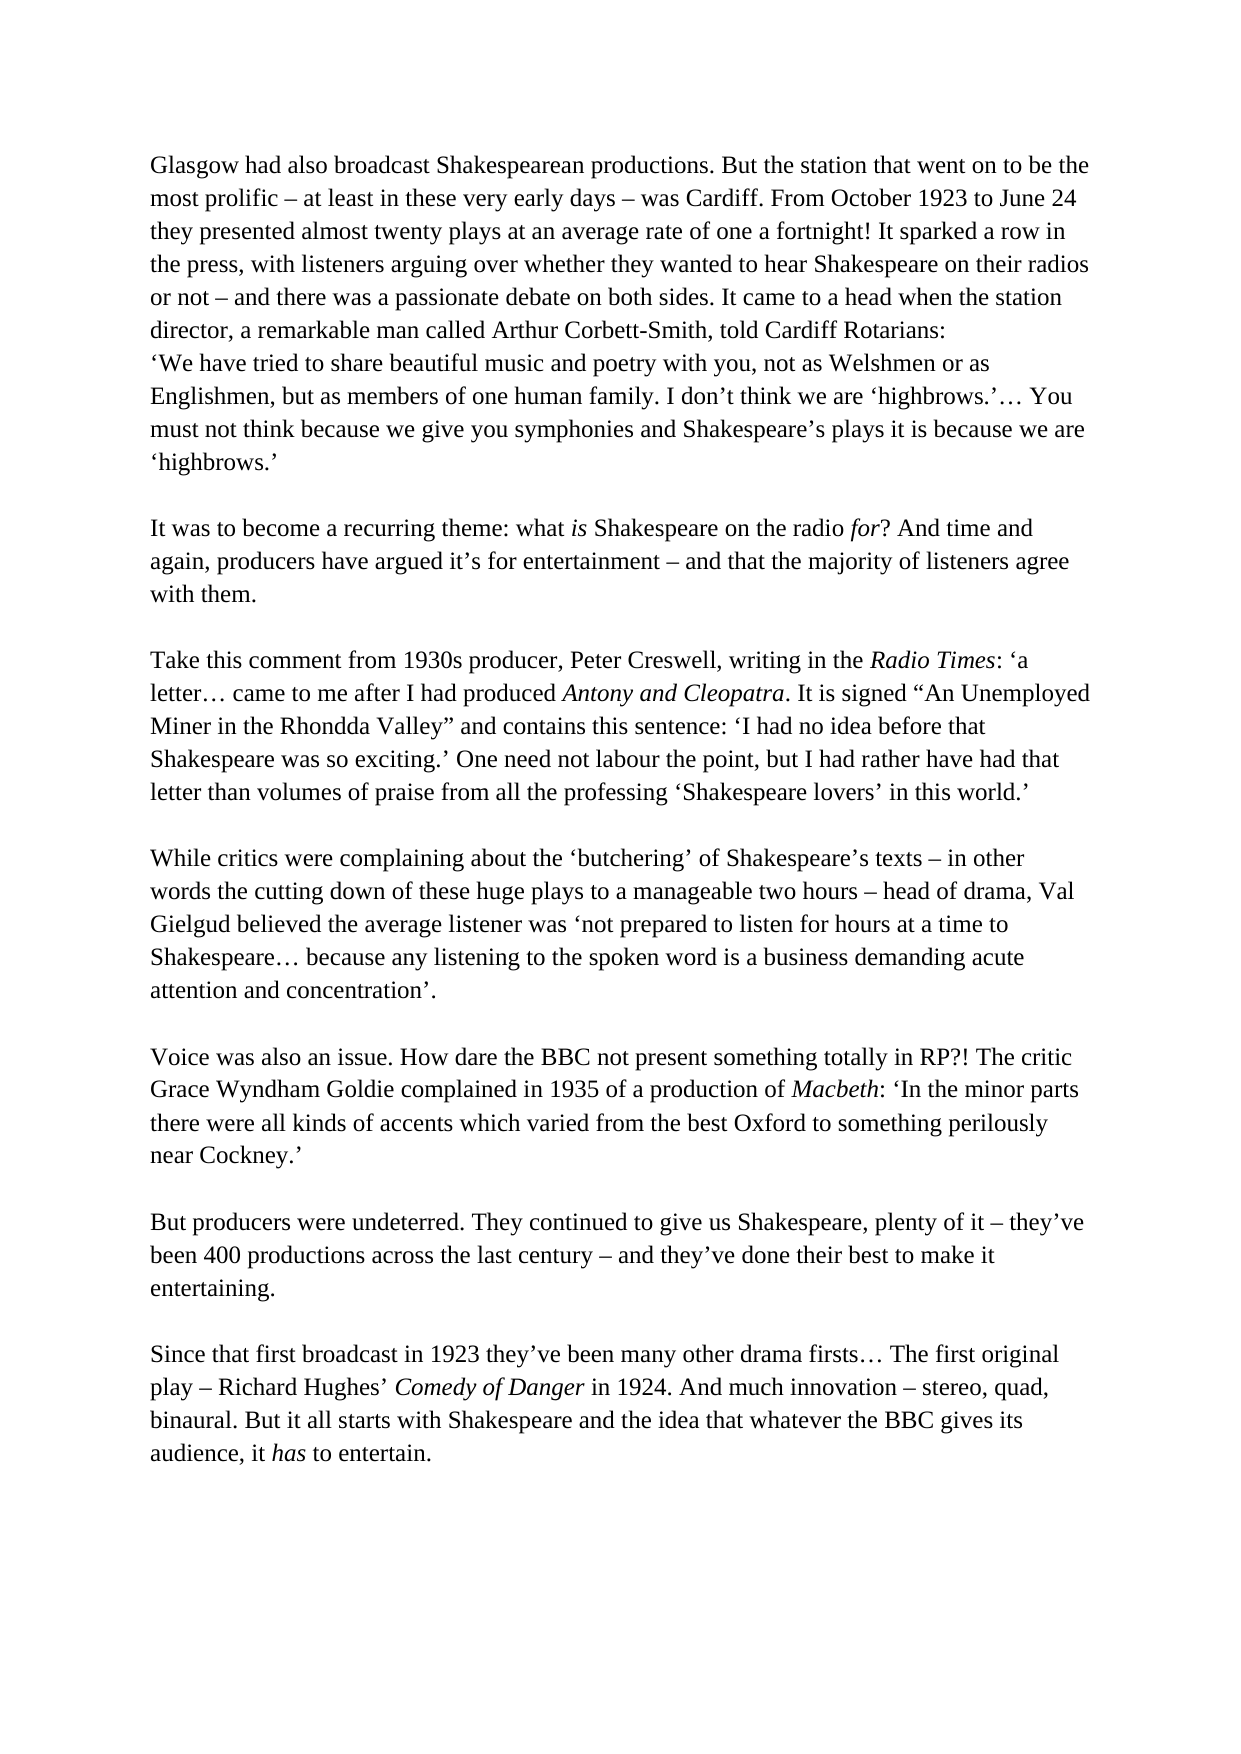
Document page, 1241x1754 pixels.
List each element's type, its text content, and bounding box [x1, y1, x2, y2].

text Take this comment from 1930s producer, Peter Creswell, writing in the Radio Times: ‘a letter… came to me after I had produced Antony and Cleopatra. It is signed “An Unemployed Miner in the Rhondda Valley” and contains this sentence: ‘I had no idea before that Shakespeare was so exciting.’ One need not labour the point, but I had rather have had that letter than volumes of praise from all the professing ‘Shakespeare lovers’ in this world.’ [150, 645, 1090, 806]
text It was to become a recurring theme: what is Shakespeare on the radio for? And time and again, producers have argued it’s for entertainment – and that the majority of listeners agree with them. [150, 513, 1090, 608]
text ‘We have tried to share beautiful music and poetry with you, not as Welshmen or as Englishmen, but as members of one human family. I don’t think we are ‘highbrows.’… You must not think because we give you symphonies and Shakespeare’s plays it is because we are ‘highbrows.’ [150, 348, 1090, 476]
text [150, 150, 1090, 344]
text While critics were complaining about the ‘butchering’ of Shakespeare’s texts – in other words the cutting down of these huge plays to a manageable two hours – head of drama, Val Gielgud believed the average listener was ‘not prepared to listen for hours at a time to Shakespeare… because any listening to the spoken word is a business demanding acute attention and concentration’. [150, 843, 1090, 1004]
text Voice was also an issue. How dare the BBC not present something totally in RP?! The critic Grace Wyndham Goldie complained in 1935 of a production of Macbeth: ‘In the minor parts there were all kinds of accents which varied from the best Oxford to something perilously near Cockney.’ [150, 1042, 1090, 1169]
text Since that first broadcast in 1923 they’ve been many other drama firsts… The first original play – Richard Hughes’ Comedy of Danger in 1924. And much innovation – stereo, quad, binaural. But it all starts with Shakespeare and the idea that whatever the BBC gives its audience, it has to entertain. [150, 1339, 1090, 1467]
text But producers were undeterred. They continued to give us Shakespeare, plenty of it – they’ve been 400 productions across the last century – and they’ve done their best to make it entertaining. [150, 1207, 1090, 1301]
